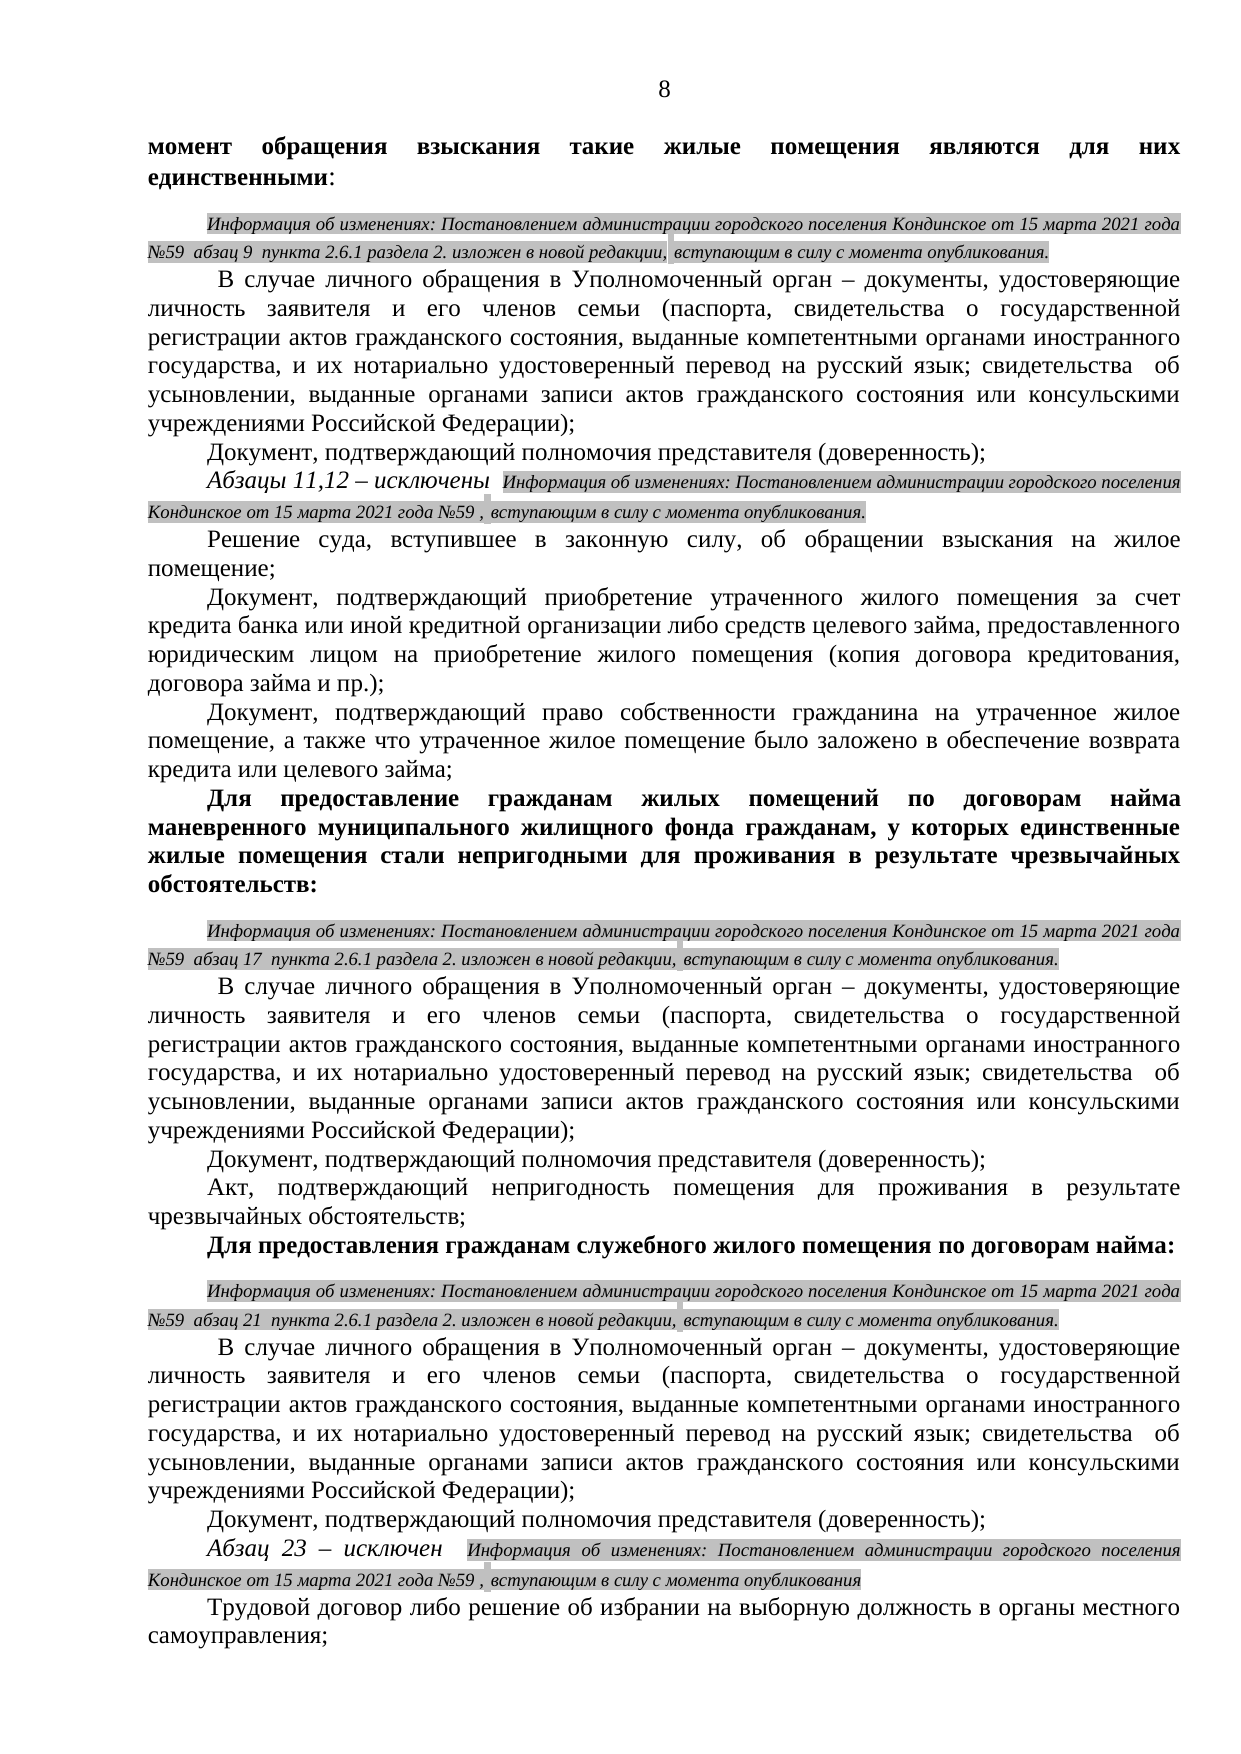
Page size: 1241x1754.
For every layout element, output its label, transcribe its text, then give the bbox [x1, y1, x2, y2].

text Абзацы 11,12 – исключены Информация об изменениях: Постановлением администрации городского поселения Кондинское от 15 марта 2021 года №59 , вступающим в силу с момента опубликования. [148, 466, 1181, 524]
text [148, 131, 1181, 191]
text Акт, подтверждающий непригодность помещения для проживания в результате чрезвычайных обстоятельств; [148, 1172, 1181, 1230]
text Документ, подтверждающий полномочия представителя (доверенность); [148, 1144, 1181, 1172]
text Информация об изменениях: Постановлением администрации городского поселения Кондинское от 15 марта 2021 года №59 абзац 9 пункта 2.6.1 раздела 2. изложен в новой редакции, вступающим в силу с момента опубликования. [674, 234, 1181, 264]
text Трудовой договор либо решение об избрании на выборную должность в органы местного самоуправления; [148, 1592, 1181, 1649]
text Документ, подтверждающий приобретение утраченного жилого помещения за счет кредита банка или иной кредитной организации либо средств целевого займа, предоставленного юридическим лицом на приобретение жилого помещения (копия договора кредитования, договора займа и пр.); [148, 582, 1181, 697]
text Решение суда, вступившее в законную силу, об обращении взыскания на жилое помещение; [148, 524, 1181, 582]
text Информация об изменениях: Постановлением администрации городского поселения Кондинское от 15 марта 2021 года №59 абзац 9 пункта 2.6.1 раздела 2. изложен в новой редакции, вступающим в силу с момента опубликования. [148, 213, 668, 264]
text Информация об изменениях: Постановлением администрации городского поселения Кондинское от 15 марта 2021 года №59 абзац 21 пункта 2.6.1 раздела 2. изложен в новой редакции, вступающим в силу с момента опубликования. [148, 1280, 677, 1309]
text Абзац 23 – исключен Информация об изменениях: Постановлением администрации городского поселения Кондинское от 15 марта 2021 года №59 , вступающим в силу с момента опубликования [148, 1533, 1181, 1592]
text Для предоставления гражданам служебного жилого помещения по договорам найма: [148, 1230, 1181, 1259]
text Документ, подтверждающий право собственности гражданина на утраченное жилое помещение, а также что утраченное жилое помещение было заложено в обеспечение возврата кредита или целевого займа; [148, 697, 1181, 783]
text Информация об изменениях: Постановлением администрации городского поселения Кондинское от 15 марта 2021 года №59 абзац 17 пункта 2.6.1 раздела 2. изложен в новой редакции, вступающим в силу с момента опубликования. [148, 920, 677, 948]
text Информация об изменениях: Постановлением администрации городского поселения Кондинское от 15 марта 2021 года №59 абзац 17 пункта 2.6.1 раздела 2. изложен в новой редакции, вступающим в силу с момента опубликования. [683, 941, 1181, 971]
text Документ, подтверждающий полномочия представителя (доверенность); [148, 1504, 1181, 1533]
text Для предоставление гражданам жилых помещений по договорам найма маневренного муниципального жилищного фонда гражданам, у которых единственные жилые помещения стали непригодными для проживания в результате чрезвычайных обстоятельств: [148, 783, 1181, 898]
text Информация об изменениях: Постановлением администрации городского поселения Кондинское от 15 марта 2021 года №59 абзац 21 пункта 2.6.1 раздела 2. изложен в новой редакции, вступающим в силу с момента опубликования. [683, 1302, 1181, 1332]
text Документ, подтверждающий полномочия представителя (доверенность); [148, 437, 1181, 466]
